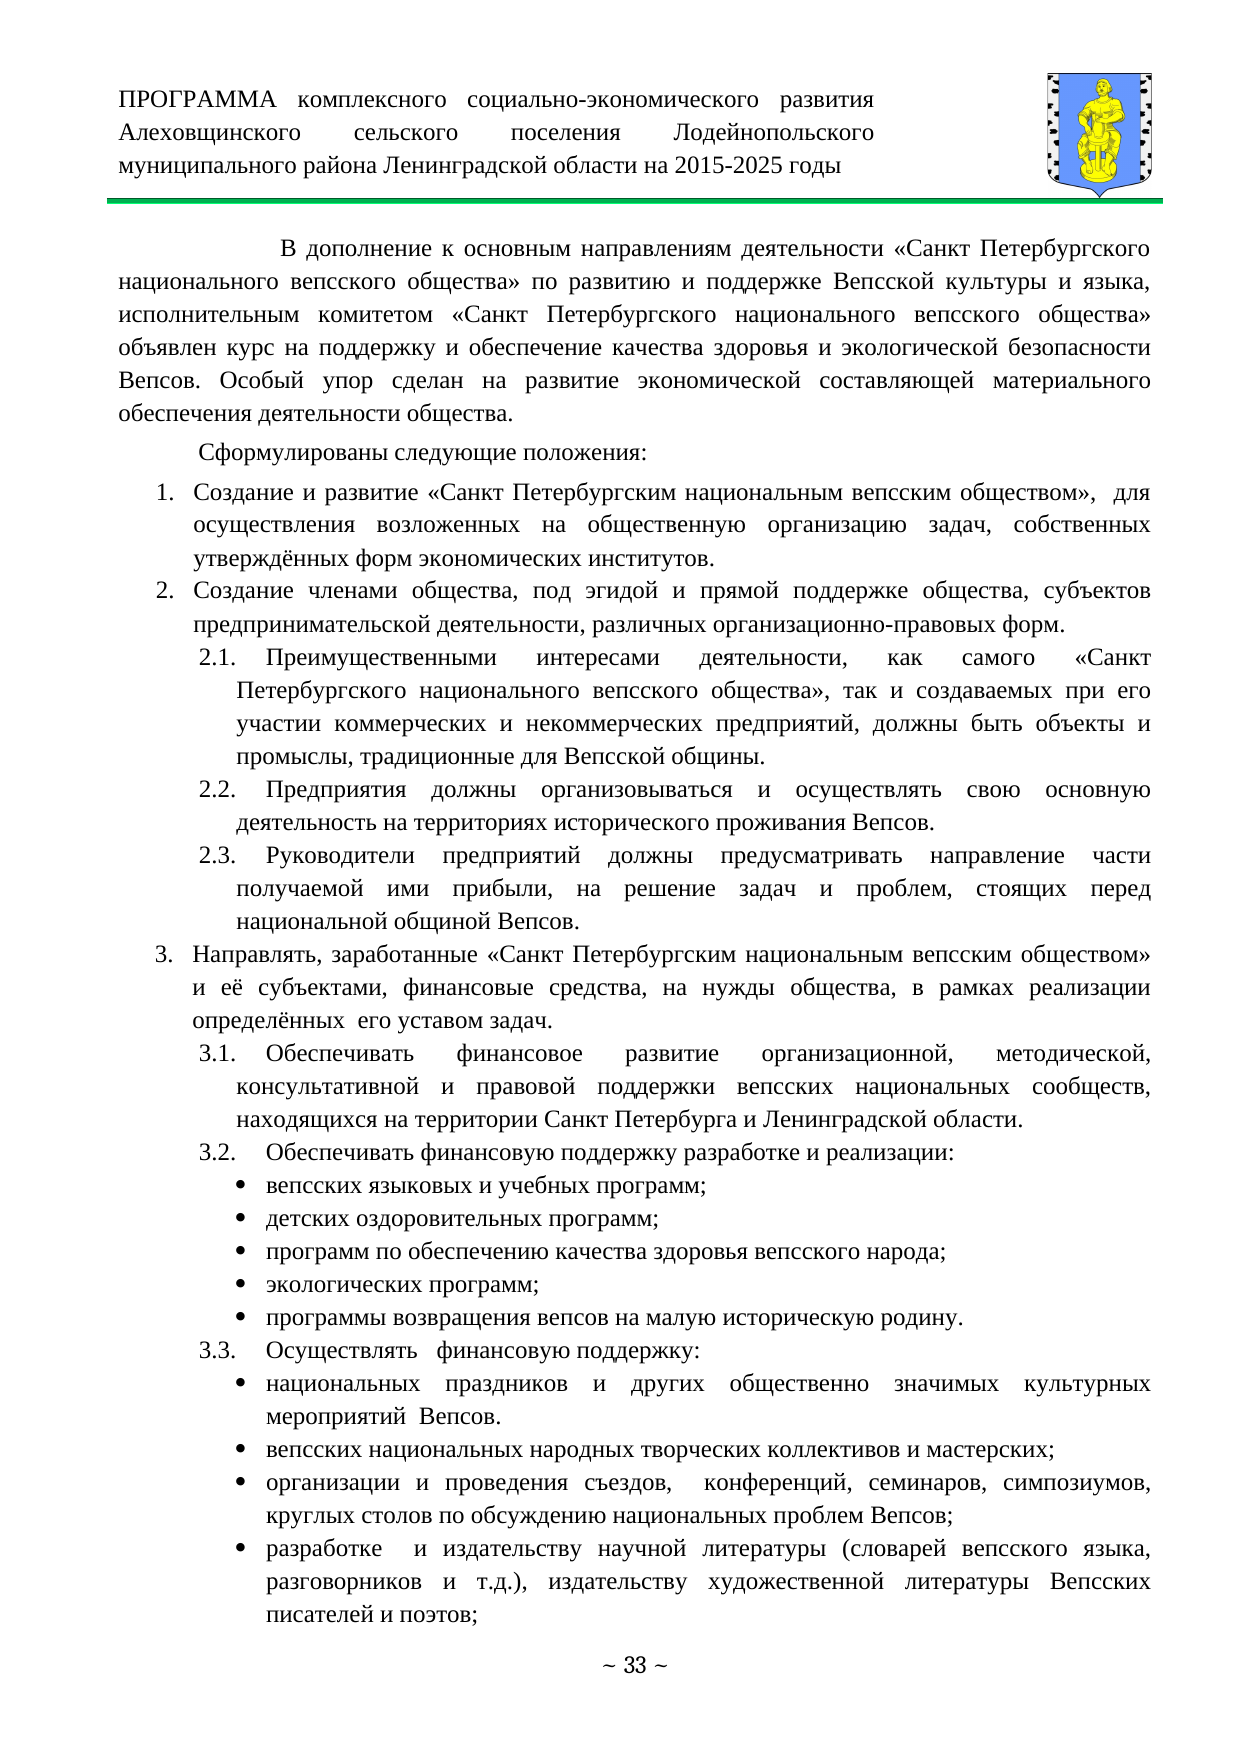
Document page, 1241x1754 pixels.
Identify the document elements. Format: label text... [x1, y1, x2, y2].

list Руководители предприятий должны предусматривать направление части получаемой ими прибыли, на решение задач и проблем, стоящих перед национальной общиной Вепсов. [199, 840, 1152, 934]
list Создание и развитие «Санкт Петербургским национальным вепсским обществом», для осуществления возложенных на общественную организацию задач, собственных утверждённых форм экономических институтов. [156, 477, 1152, 571]
list разработке и издательству научной литературы (словарей вепсского языка, разговорников и т.д.), издательству художественной литературы Вепсских писателей и поэтов; [236, 1533, 1152, 1628]
list вепсских языковых и учебных программ; [236, 1170, 1152, 1199]
list программ по обеспечению качества здоровья вепсского народа; [236, 1236, 1152, 1265]
list организации и проведения съездов, конференций, семинаров, симпозиумов, круглых столов по обсуждению национальных проблем Вепсов; [236, 1467, 1152, 1529]
list Обеспечивать финансовую поддержку разработке и реализации: [199, 1137, 1152, 1166]
list Направлять, заработанные «Санкт Петербургским национальным вепсским обществом» и её субъектами, финансовые средства, на нужды общества, в рамках реализации определённых его уставом задач. [154, 939, 1152, 1034]
text В дополнение к основным направлениям деятельности «Санкт Петербургского национального вепсского общества» по развитию и поддержке Вепсской культуры и языка, исполнительным комитетом «Санкт Петербургского национального вепсского общества» объявлен курс на поддержку и обеспечение качества здоровья и экологической безопасности Вепсов. Особый упор сделан на развитие экономической составляющей материального обеспечения деятельности общества. [118, 233, 1152, 427]
list вепсских национальных народных творческих коллективов и мастерских; [236, 1434, 1152, 1463]
list Преимущественными интересами деятельности, как самого «Санкт Петербургского национального вепсского общества», так и создаваемых при его участии коммерческих и некоммерческих предприятий, должны быть объекты и промыслы, традиционные для Вепсской общины. [199, 642, 1152, 769]
list национальных праздников и других общественно значимых культурных мероприятий Вепсов. [236, 1368, 1152, 1430]
list программы возвращения вепсов на малую историческую родину. [236, 1302, 1152, 1331]
list Создание членами общества, под эгидой и прямой поддержке общества, субъектов предпринимательской деятельности, различных организационно-правовых форм. [156, 576, 1152, 637]
list Предприятия должны организовываться и осуществлять свою основную деятельность на территориях исторического проживания Вепсов. [199, 774, 1152, 836]
list Обеспечивать финансовое развитие организационной, методической, консультативной и правовой поддержки вепсских национальных сообществ, находящихся на территории Санкт Петербурга и Ленинградской области. [199, 1038, 1152, 1133]
text Сформулированы следующие положения: [118, 437, 1152, 466]
picture [1047, 73, 1152, 198]
list детских оздоровительных программ; [236, 1203, 1152, 1232]
list Осуществлять финансовую поддержку: [199, 1335, 1152, 1364]
list экологических программ; [236, 1269, 1152, 1298]
